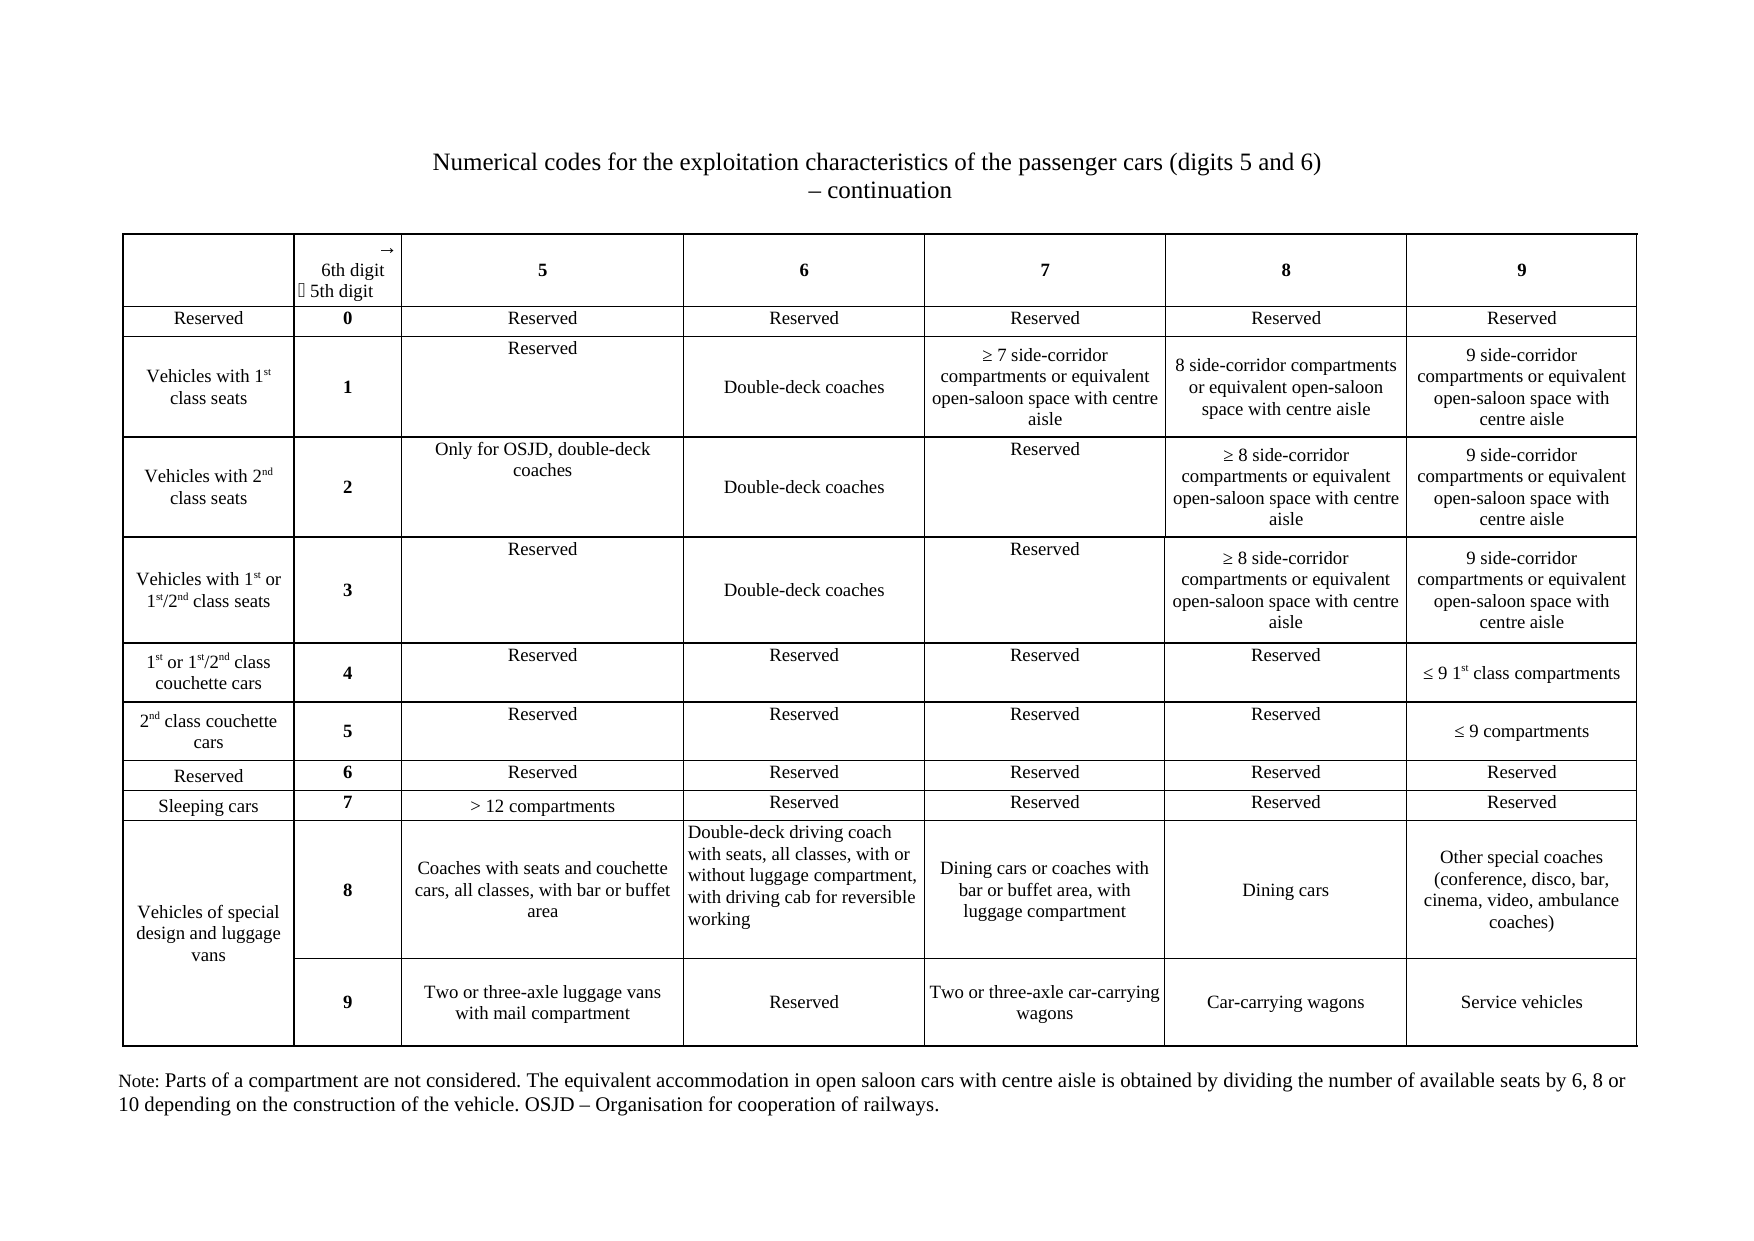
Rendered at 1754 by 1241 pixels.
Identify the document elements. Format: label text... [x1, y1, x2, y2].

table_cell Reserved [1166, 307, 1406, 336]
table_header 9 [1407, 235, 1636, 306]
table_cell ≥ 7 side-corridor compartments or equivalent open-saloon space with centre aisle [925, 337, 1165, 436]
table_cell Vehicles with 2nd class seats [124, 438, 293, 536]
table_cell > 12 compartments [402, 791, 683, 819]
table_cell Reserved [124, 761, 293, 789]
table_cell Reserved [1407, 761, 1636, 789]
table_cell Dining cars [1165, 821, 1406, 958]
table_cell 7 [295, 791, 401, 819]
table_cell ≤ 9 compartments [1407, 703, 1636, 759]
table_cell Two or three-axle luggage vans with mail compartment [402, 959, 683, 1045]
table_cell Reserved [402, 761, 683, 789]
table_cell Reserved [925, 538, 1164, 642]
table_cell ≥ 8 side-corridor compartments or equivalent open-saloon space with centre aisle [1166, 438, 1406, 536]
table_header 6 [684, 235, 924, 306]
table_cell Double-deck coaches [684, 337, 924, 436]
table_cell 5 [295, 703, 401, 759]
table_header → 6th digit 5th digit [295, 235, 401, 306]
table_cell 9 side-corridor compartments or equivalent open-saloon space with centre aisle [1407, 337, 1636, 436]
table_header 8 [1166, 235, 1406, 306]
table_cell Reserved [402, 538, 683, 642]
table_cell Dining cars or coaches with bar or buffet area, with luggage compartment [925, 821, 1164, 958]
table_cell Reserved [1165, 761, 1406, 789]
table_cell Reserved [1165, 703, 1406, 759]
table_cell Reserved [402, 307, 683, 336]
table_cell 1 [295, 337, 401, 436]
table_cell Reserved [1407, 307, 1636, 336]
table_cell Reserved [925, 791, 1164, 819]
table_cell Reserved [124, 307, 293, 336]
table_cell Only for OSJD, double-deck coaches [402, 438, 683, 536]
table_cell Coaches with seats and couchette cars, all classes, with bar or buffet area [402, 821, 683, 958]
table_cell 3 [295, 538, 401, 642]
table_cell Reserved [1407, 791, 1636, 819]
table_cell 8 [295, 821, 401, 958]
table_cell Vehicles of special design and luggage vans [124, 821, 293, 1045]
table_cell 4 [295, 644, 401, 701]
table_cell Double-deck driving coach with seats, all classes, with or without luggage compartment, with driving cab for reversible working [684, 821, 924, 958]
table_cell Double-deck coaches [684, 438, 924, 536]
table_cell Reserved [925, 761, 1164, 789]
table_cell 9 side-corridor compartments or equivalent open-saloon space with centre aisle [1407, 538, 1636, 642]
table_cell Car-carrying wagons [1165, 959, 1406, 1045]
table_cell 0 [295, 307, 401, 336]
table_cell Reserved [402, 337, 683, 436]
table_cell 2nd class couchette cars [124, 703, 293, 759]
table_cell ≤ 9 1st class compartments [1407, 644, 1636, 701]
table_cell Service vehicles [1407, 959, 1636, 1045]
table_cell 8 side-corridor compartments or equivalent open-saloon space with centre aisle [1166, 337, 1406, 436]
table_cell Reserved [925, 644, 1164, 701]
table_cell 6 [295, 761, 401, 789]
table_cell Vehicles with 1st class seats [124, 337, 293, 436]
table_header 5 [402, 235, 683, 306]
table_cell Reserved [402, 703, 683, 759]
text Numerical codes for the exploitation characteristics of the passenger cars (digits 5 and 6) [118, 147, 1636, 176]
table_cell Reserved [402, 644, 683, 701]
table_header 7 [925, 235, 1165, 306]
table_cell Reserved [684, 791, 924, 819]
table_cell Sleeping cars [124, 791, 293, 819]
table_cell Double-deck coaches [684, 538, 924, 642]
table_cell Vehicles with 1st or 1st/2nd class seats [124, 538, 293, 642]
table_cell ≥ 8 side-corridor compartments or equivalent open-saloon space with centre aisle [1165, 538, 1406, 642]
table_header [124, 235, 293, 306]
table_cell Reserved [925, 307, 1165, 336]
table_cell Reserved [925, 438, 1165, 536]
table_cell 9 side-corridor compartments or equivalent open-saloon space with centre aisle [1407, 438, 1636, 536]
table_cell Reserved [925, 703, 1164, 759]
text Note: Parts of a compartment are not considered. The equivalent accommodation in open saloon cars with centre aisle is obtained by dividing the number of available seats by 6, 8 or 10 depending on the construction of the vehicle. OSJD – Organisation for cooperation of railways. [118, 1068, 1636, 1116]
table_cell Reserved [1165, 644, 1406, 701]
text – continuation [118, 176, 1636, 204]
table_cell Reserved [684, 307, 924, 336]
table_cell 1st or 1st/2nd class couchette cars [124, 644, 293, 701]
table_cell Reserved [684, 761, 924, 789]
table_cell Reserved [684, 703, 924, 759]
table_cell Two or three-axle car-carrying wagons [925, 959, 1164, 1045]
table_cell Reserved [1165, 791, 1406, 819]
table_cell Reserved [684, 959, 924, 1045]
table_cell Other special coaches (conference, disco, bar, cinema, video, ambulance coaches) [1407, 821, 1636, 958]
table_cell 9 [295, 959, 401, 1045]
table_cell 2 [295, 438, 401, 536]
table_cell Reserved [684, 644, 924, 701]
